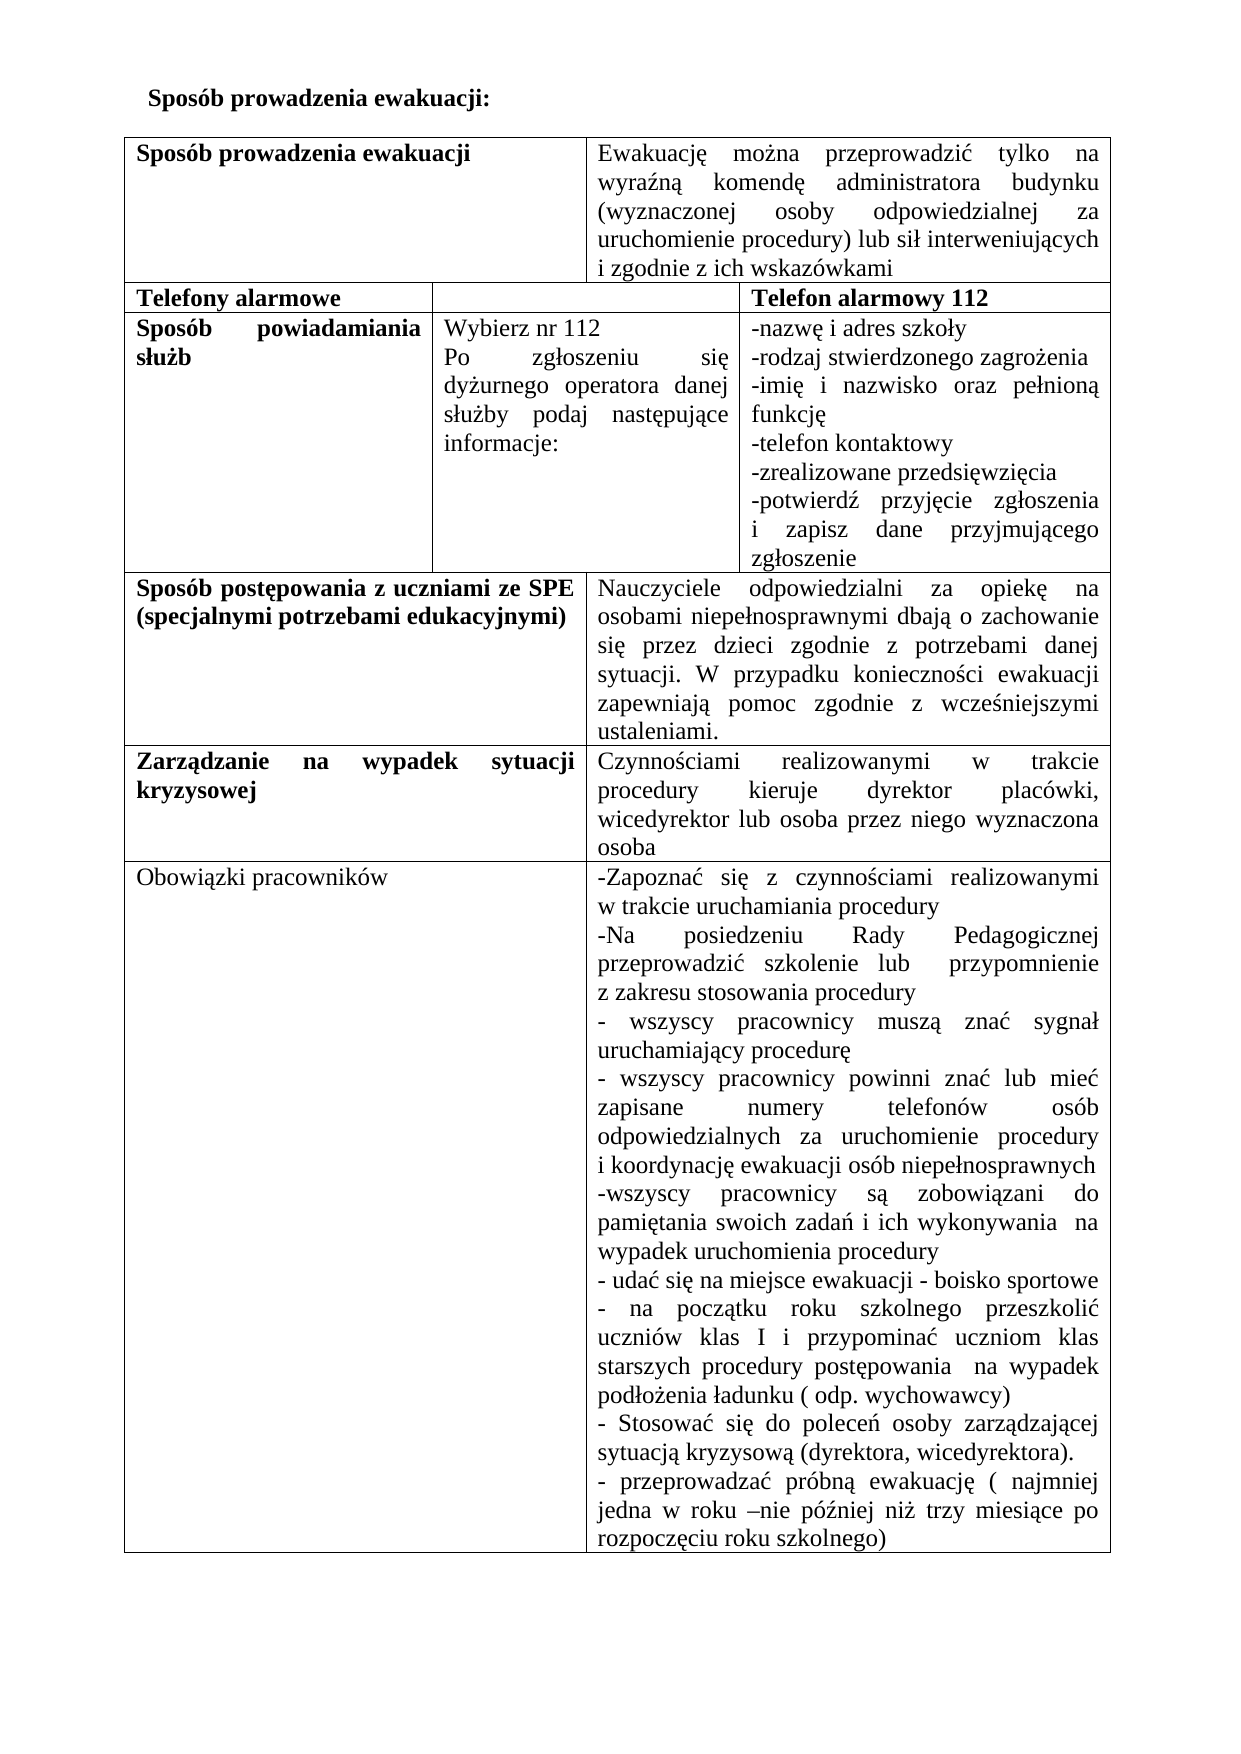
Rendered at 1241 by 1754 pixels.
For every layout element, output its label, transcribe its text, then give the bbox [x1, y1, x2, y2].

table_cell Zarządzanie na wypadek sytuacji kryzysowej [125, 746, 586, 861]
table_cell Telefon alarmowy 112 [740, 283, 1110, 312]
table_cell Obowiązki pracowników [125, 862, 586, 1552]
table_cell [433, 283, 739, 312]
table_cell Sposób postępowania z uczniami ze SPE (specjalnymi potrzebami edukacyjnymi) [125, 573, 586, 745]
table_cell -nazwę i adres szkoły -rodzaj stwierdzonego zagrożenia -imię i nazwisko oraz pełnioną funkcję -telefon kontaktowy -zrealizowane przedsięwzięcia -potwierdź przyjęcie zgłoszenia i zapisz dane przyjmującego zgłoszenie [740, 313, 1110, 572]
table_header Ewakuację można przeprowadzić tylko na wyraźną komendę administratora budynku (wyznaczonej osoby odpowiedzialnej za uruchomienie procedury) lub sił interweniujących i zgodnie z ich wskazówkami [587, 138, 1110, 282]
table_cell Czynnościami realizowanymi w trakcie procedury kieruje dyrektor placówki, wicedyrektor lub osoba przez niego wyznaczona osoba [587, 746, 1110, 861]
table_cell -Zapoznać się z czynnościami realizowanymi w trakcie uruchamiania procedury -Na posiedzeniu Rady Pedagogicznej przeprowadzić szkolenie lub przypomnienie z zakresu stosowania procedury - wszyscy pracownicy muszą znać sygnał uruchamiający procedurę - wszyscy pracownicy powinni znać lub mieć zapisane numery telefonów osób odpowiedzialnych za uruchomienie procedury i koordynację ewakuacji osób niepełnosprawnych -wszyscy pracownicy są zobowiązani do pamiętania swoich zadań i ich wykonywania na wypadek uruchomienia procedury - udać się na miejsce ewakuacji - boisko sportowe - na początku roku szkolnego przeszkolić uczniów klas I i przypominać uczniom klas starszych procedury postępowania na wypadek podłożenia ładunku ( odp. wychowawcy) - Stosować się do poleceń osoby zarządzającej sytuacją kryzysową (dyrektora, wicedyrektora). - przeprowadzać próbną ewakuację ( najmniej jedna w roku –nie później niż trzy miesiące po rozpoczęciu roku szkolnego) [587, 862, 1110, 1552]
text Sposób prowadzenia ewakuacji: [148, 83, 1092, 112]
table_cell Telefony alarmowe [125, 283, 432, 312]
table_cell Nauczyciele odpowiedzialni za opiekę na osobami niepełnosprawnymi dbają o zachowanie się przez dzieci zgodnie z potrzebami danej sytuacji. W przypadku konieczności ewakuacji zapewniają pomoc zgodnie z wcześniejszymi ustaleniami. [587, 573, 1110, 745]
table_cell Wybierz nr 112 Po zgłoszeniu się dyżurnego operatora danej służby podaj następujące informacje: [433, 313, 739, 572]
table_header Sposób prowadzenia ewakuacji [125, 138, 586, 282]
table_cell Sposób powiadamiania służb [125, 313, 432, 572]
